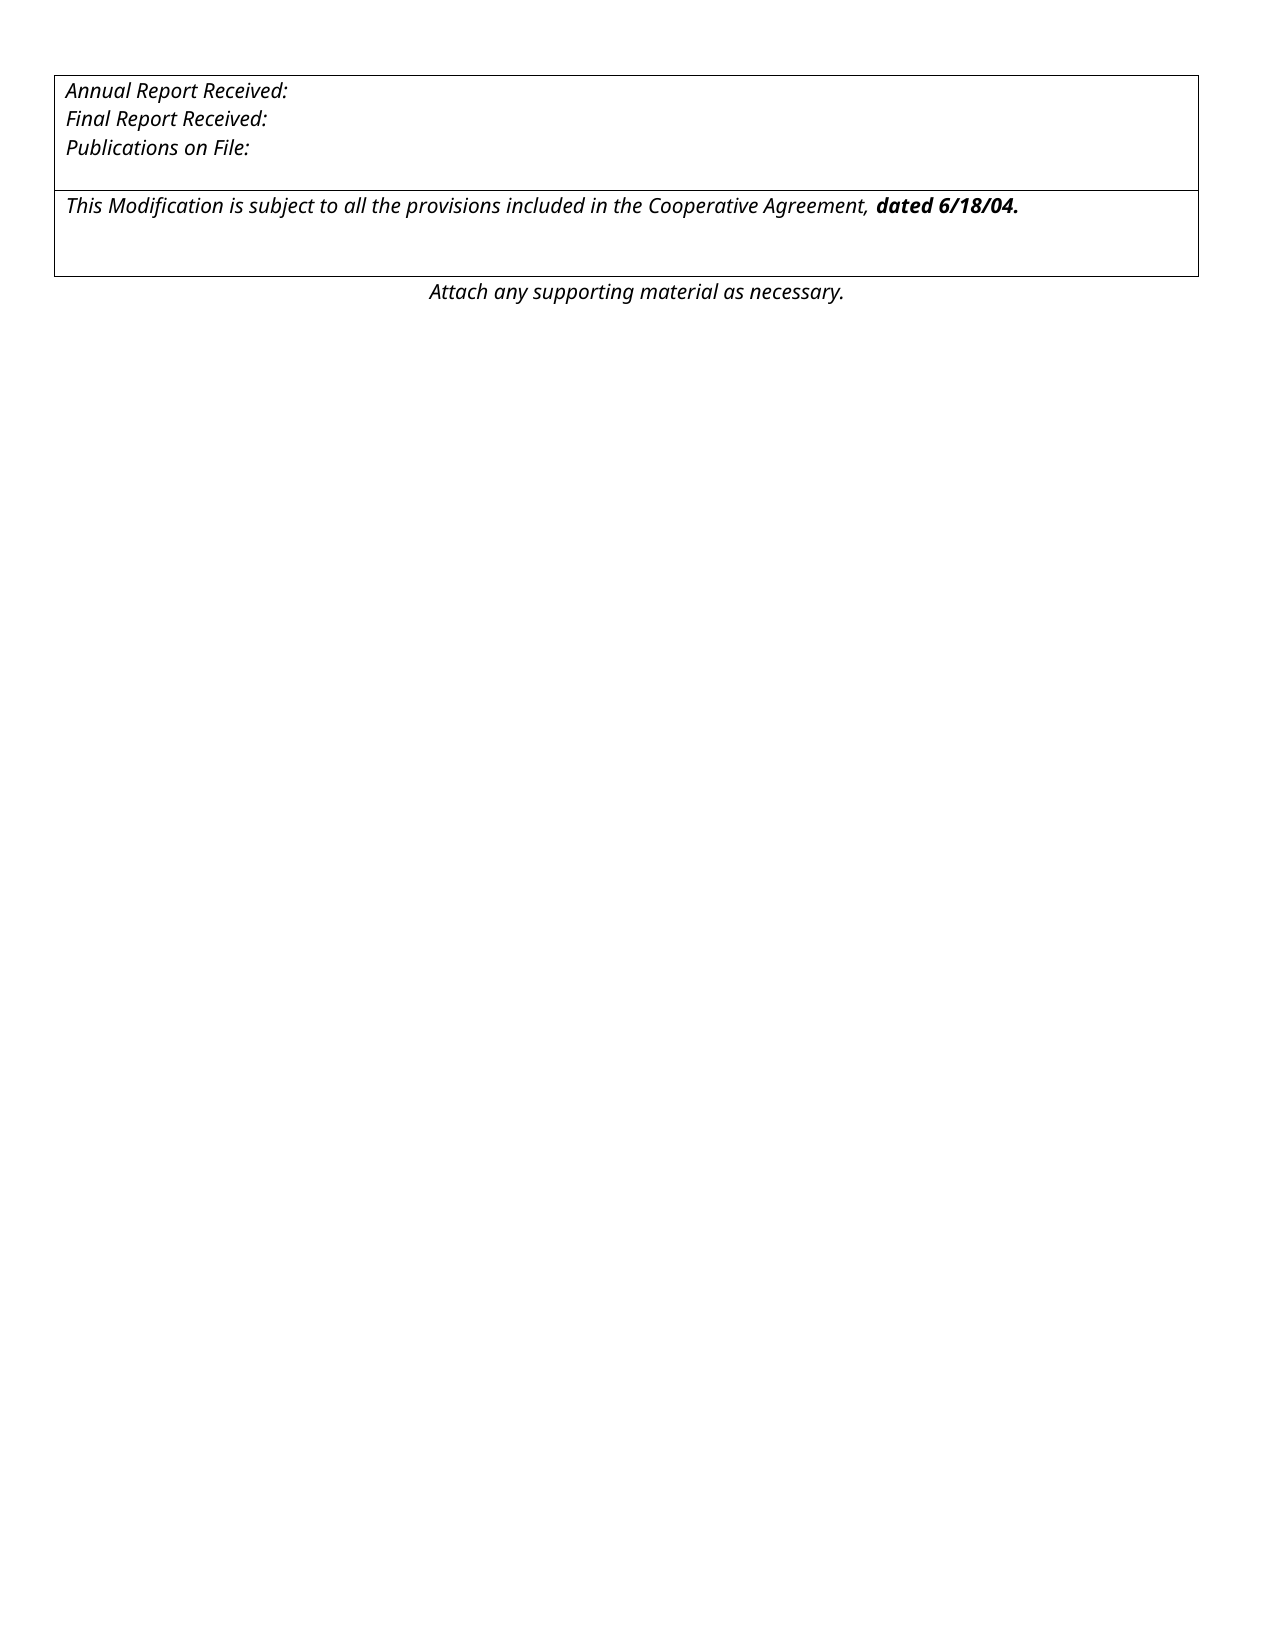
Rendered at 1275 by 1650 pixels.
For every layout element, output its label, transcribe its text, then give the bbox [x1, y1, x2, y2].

table_cell Annual Report Received: Final Report Received: Publications on File: [55, 76, 1198, 190]
text Attach any supporting material as necessary. [45, 277, 1230, 306]
table_cell This Modification is subject to all the provisions included in the Cooperative Agreement, dated 6/18/04. [55, 191, 1198, 276]
